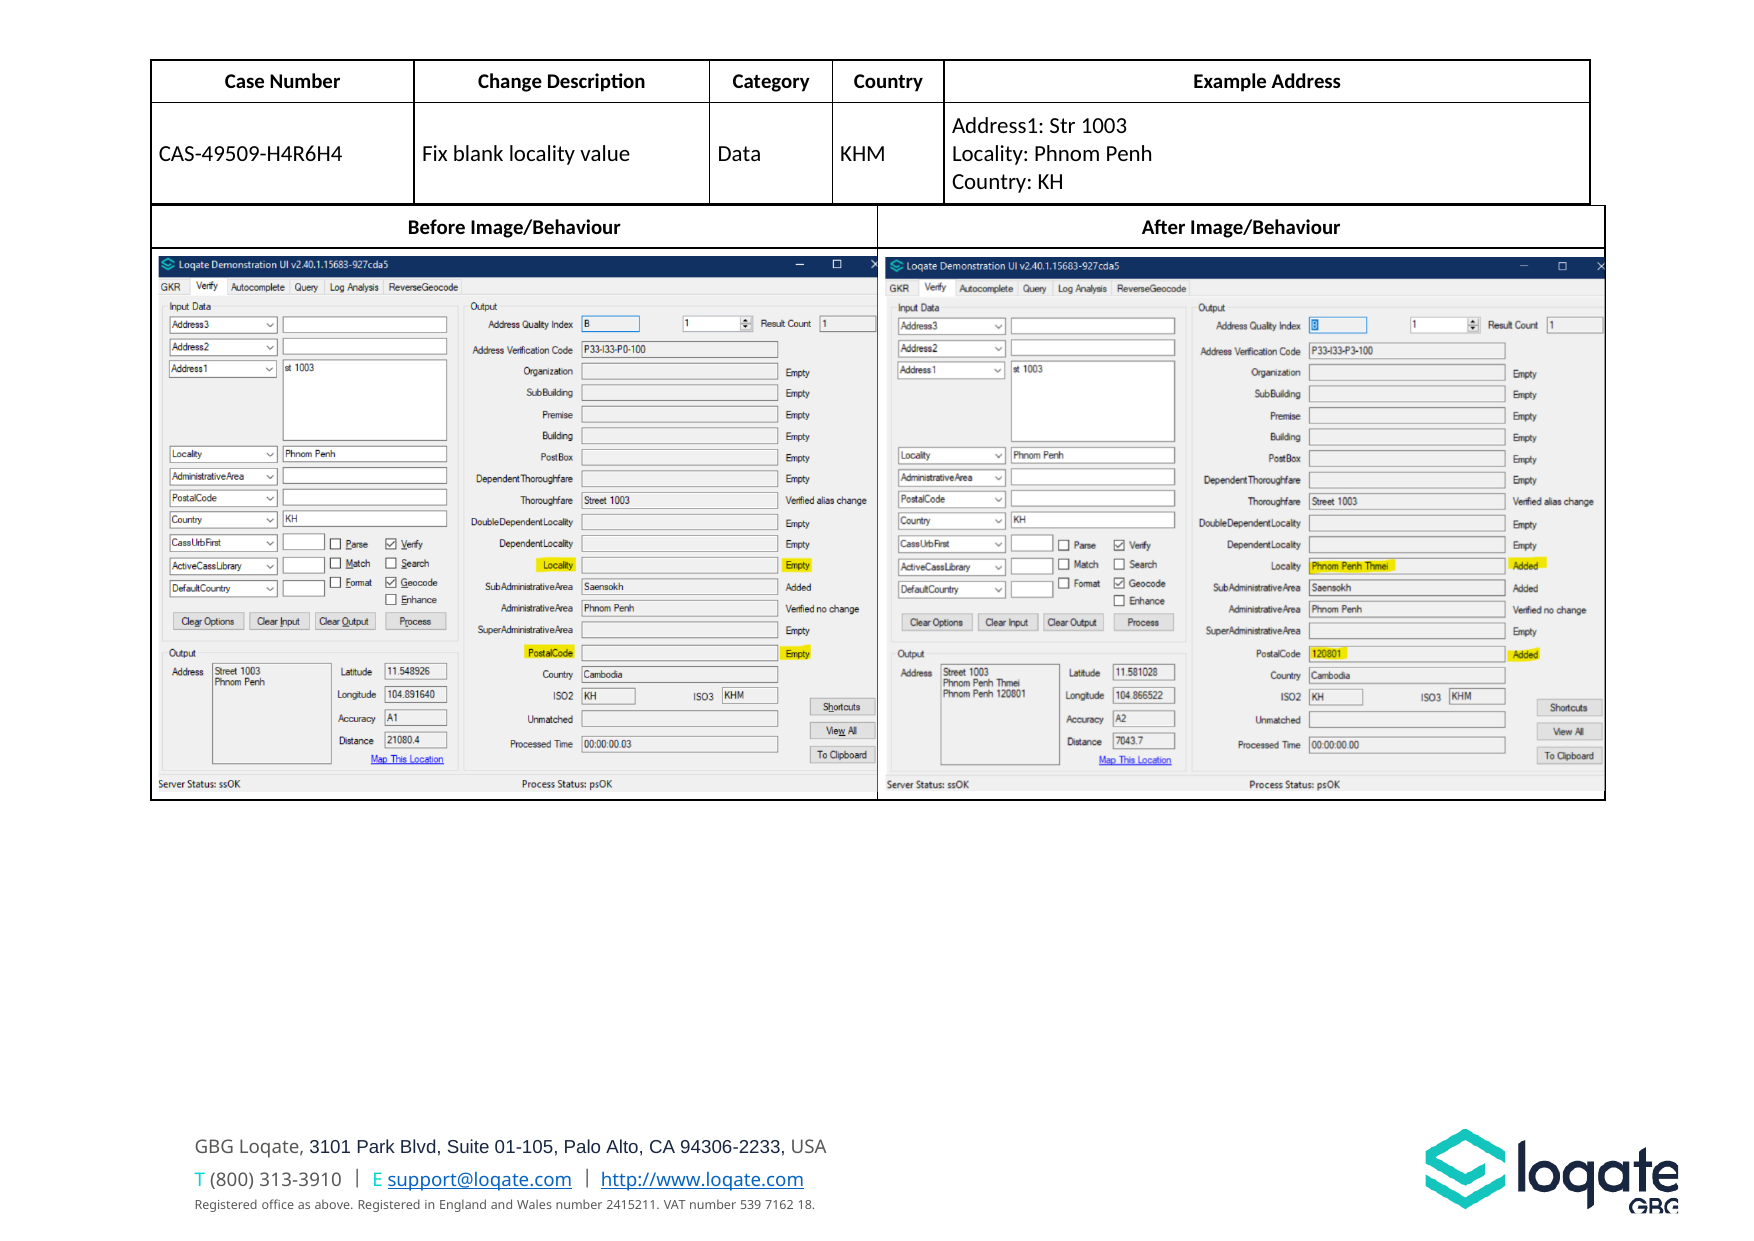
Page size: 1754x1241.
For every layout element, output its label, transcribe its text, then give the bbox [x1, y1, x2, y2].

table_header Before Image/Behaviour [152, 206, 877, 247]
table_cell [878, 249, 1604, 799]
picture [1425, 1128, 1678, 1213]
table_cell Fix blank locality value [415, 103, 709, 203]
table_header After Image/Behaviour [878, 206, 1604, 247]
table_header Category [710, 61, 832, 102]
table_header Example Address [945, 61, 1589, 102]
table_header Case Number [152, 61, 413, 102]
table_header Change Description [415, 61, 709, 102]
table_cell KHM [833, 103, 943, 203]
table_cell Data [710, 103, 832, 203]
table_cell [152, 249, 877, 799]
table_header Country [833, 61, 943, 102]
picture [885, 257, 1605, 791]
table_cell Address1: Str 1003 Locality: Phnom Penh Country: KH [945, 103, 1589, 203]
picture [158, 256, 878, 792]
table_cell CAS-49509-H4R6H4 [152, 103, 413, 203]
